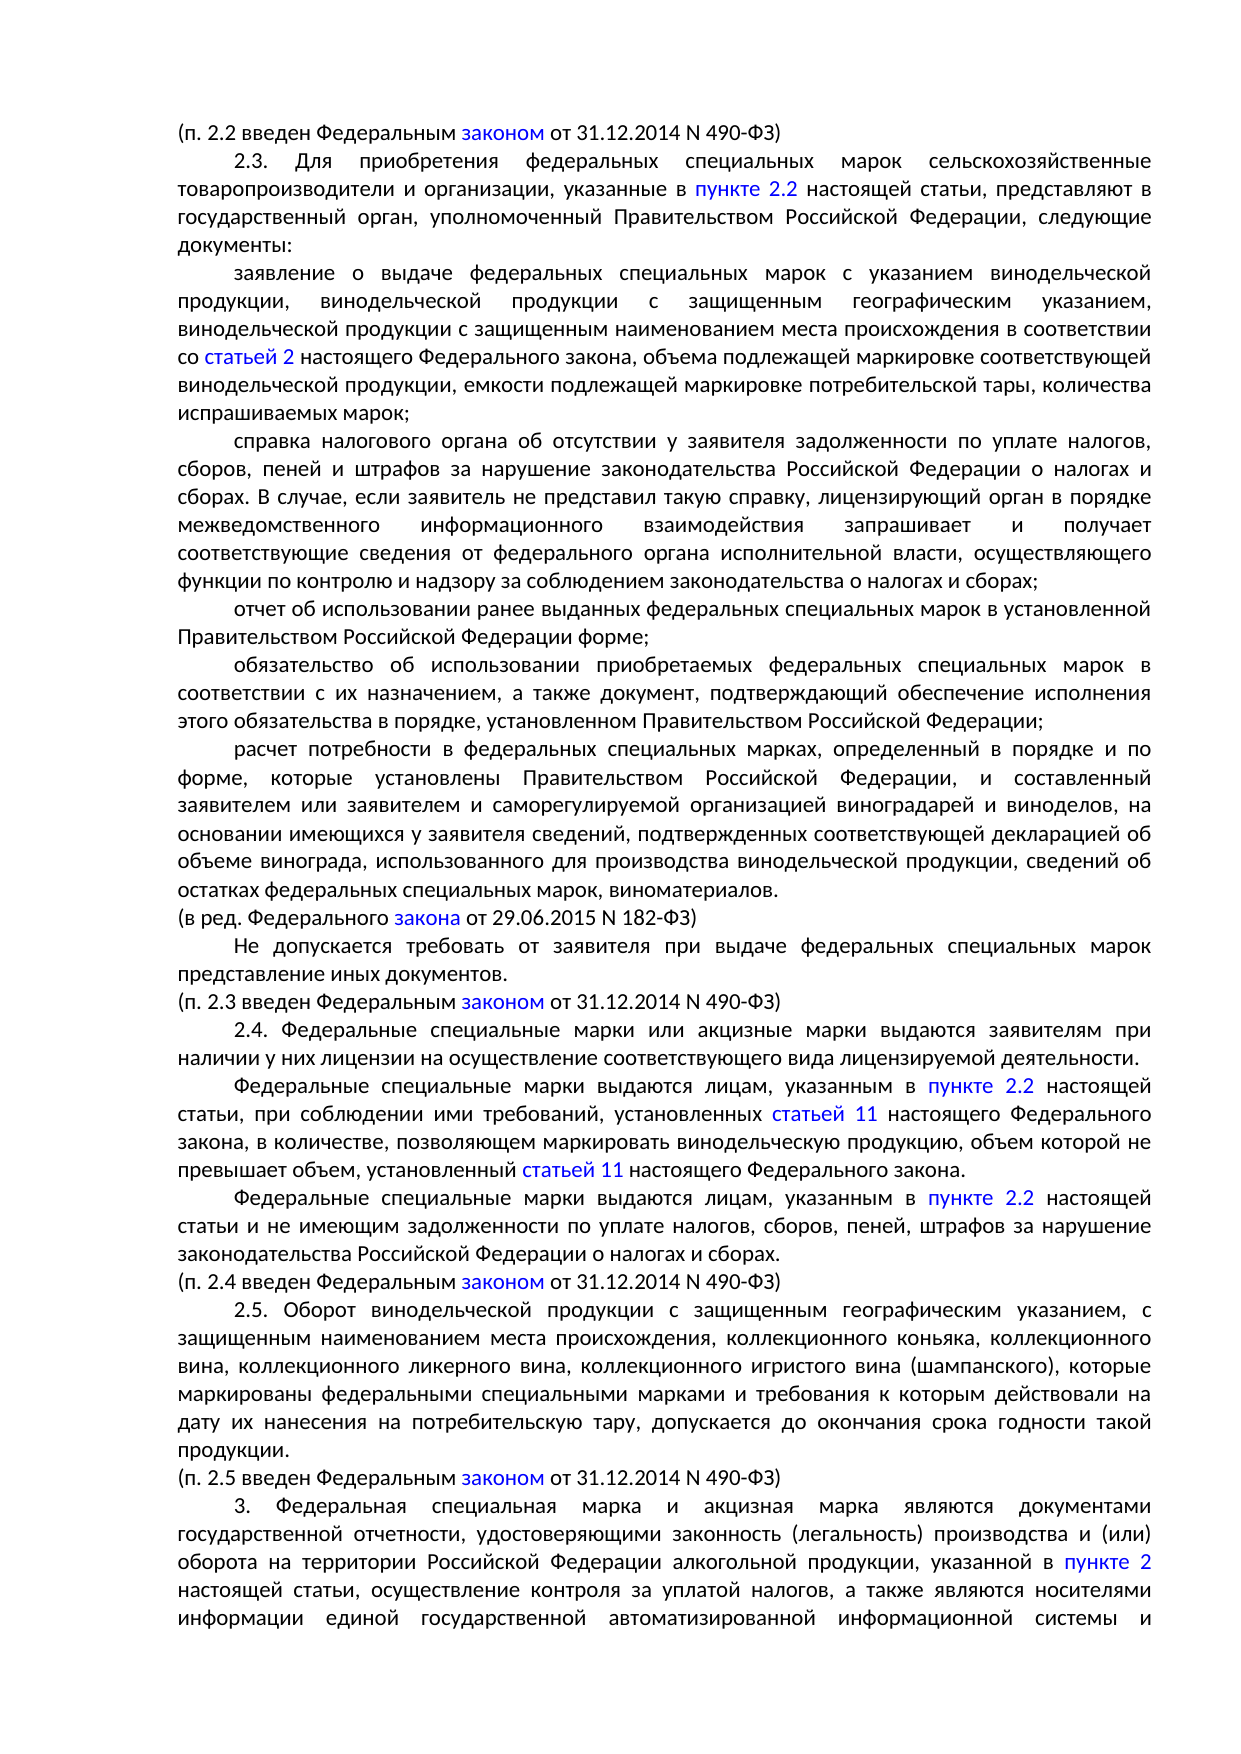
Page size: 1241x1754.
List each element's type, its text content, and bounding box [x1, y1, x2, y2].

text (п. 2.3 введен Федеральным законом от 31.12.2014 N 490-ФЗ) [177, 987, 1152, 1015]
text Не допускается требовать от заявителя при выдаче федеральных специальных марок представление иных документов. [177, 931, 1152, 987]
text Федеральные специальные марки выдаются лицам, указанным в пункте 2.2 настоящей статьи и не имеющим задолженности по уплате налогов, сборов, пеней, штрафов за нарушение законодательства Российской Федерации о налогах и сборах. [177, 1183, 1152, 1267]
text (в ред. Федерального закона от 29.06.2015 N 182-ФЗ) [177, 903, 1152, 931]
text (п. 2.5 введен Федеральным законом от 31.12.2014 N 490-ФЗ) [177, 1463, 1152, 1491]
text (п. 2.2 введен Федеральным законом от 31.12.2014 N 490-ФЗ) [177, 118, 1152, 146]
text расчет потребности в федеральных специальных марках, определенный в порядке и по форме, которые установлены Правительством Российской Федерации, и составленный заявителем или заявителем и саморегулируемой организацией виноградарей и виноделов, на основании имеющихся у заявителя сведений, подтвержденных соответствующей декларацией об объеме винограда, использованного для производства винодельческой продукции, сведений об остатках федеральных специальных марок, виноматериалов. [177, 734, 1152, 903]
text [177, 1491, 1152, 1631]
text 2.5. Оборот винодельческой продукции с защищенным географическим указанием, с защищенным наименованием места происхождения, коллекционного коньяка, коллекционного вина, коллекционного ликерного вина, коллекционного игристого вина (шампанского), которые маркированы федеральными специальными марками и требования к которым действовали на дату их нанесения на потребительскую тару, допускается до окончания срока годности такой продукции. [177, 1295, 1152, 1463]
text отчет об использовании ранее выданных федеральных специальных марок в установленной Правительством Российской Федерации форме; [177, 594, 1152, 651]
text 2.3. Для приобретения федеральных специальных марок сельскохозяйственные товаропроизводители и организации, указанные в пункте 2.2 настоящей статьи, представляют в государственный орган, уполномоченный Правительством Российской Федерации, следующие документы: [177, 146, 1152, 258]
text заявление о выдаче федеральных специальных марок с указанием винодельческой продукции, винодельческой продукции с защищенным географическим указанием, винодельческой продукции с защищенным наименованием места происхождения в соответствии со статьей 2 настоящего Федерального закона, объема подлежащей маркировке соответствующей винодельческой продукции, емкости подлежащей маркировке потребительской тары, количества испрашиваемых марок; [177, 258, 1152, 426]
text справка налогового органа об отсутствии у заявителя задолженности по уплате налогов, сборов, пеней и штрафов за нарушение законодательства Российской Федерации о налогах и сборах. В случае, если заявитель не представил такую справку, лицензирующий орган в порядке межведомственного информационного взаимодействия запрашивает и получает соответствующие сведения от федерального органа исполнительной власти, осуществляющего функции по контролю и надзору за соблюдением законодательства о налогах и сборах; [177, 426, 1152, 594]
text (п. 2.4 введен Федеральным законом от 31.12.2014 N 490-ФЗ) [177, 1267, 1152, 1295]
text 2.4. Федеральные специальные марки или акцизные марки выдаются заявителям при наличии у них лицензии на осуществление соответствующего вида лицензируемой деятельности. [177, 1015, 1152, 1071]
text обязательство об использовании приобретаемых федеральных специальных марок в соответствии с их назначением, а также документ, подтверждающий обеспечение исполнения этого обязательства в порядке, установленном Правительством Российской Федерации; [177, 651, 1152, 734]
text Федеральные специальные марки выдаются лицам, указанным в пункте 2.2 настоящей статьи, при соблюдении ими требований, установленных статьей 11 настоящего Федерального закона, в количестве, позволяющем маркировать винодельческую продукцию, объем которой не превышает объем, установленный статьей 11 настоящего Федерального закона. [177, 1071, 1152, 1183]
